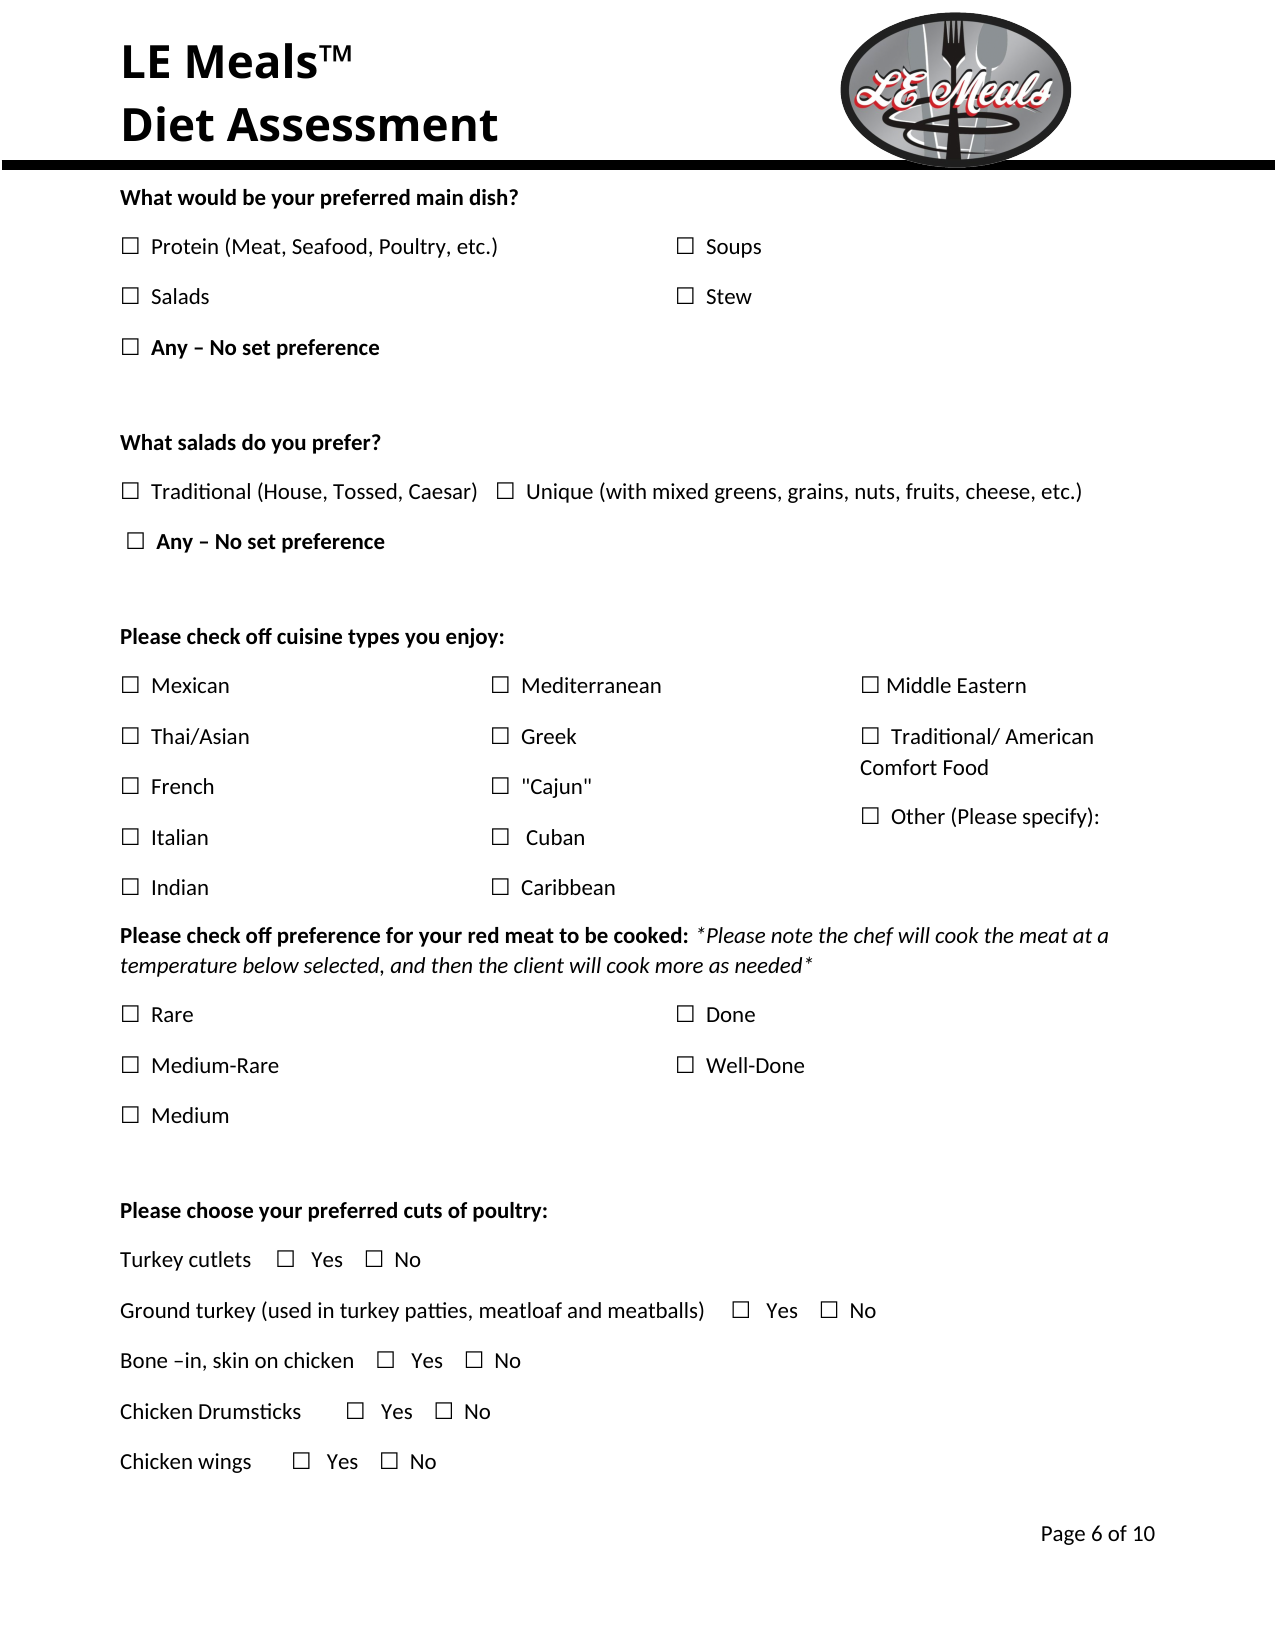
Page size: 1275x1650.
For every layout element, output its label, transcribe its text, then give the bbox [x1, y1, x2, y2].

text Ground turkey (used in turkey patties, meatloaf and meatballs) Yes No [120, 1294, 1155, 1325]
text Chicken Drumsticks Yes No [120, 1395, 1155, 1426]
text Italian [120, 821, 415, 852]
text Soups [675, 230, 1155, 261]
text What salads do you prefer? [120, 428, 1155, 456]
text Stew [675, 280, 1155, 311]
text Traditional/ American Comfort Food [860, 720, 1155, 781]
picture [820, 0, 1093, 172]
text Medium-Rare [120, 1049, 600, 1080]
text Turkey cutlets Yes No [120, 1243, 1155, 1275]
text Mediterranean [490, 669, 785, 701]
text Chicken wings Yes No [120, 1445, 1155, 1476]
text Traditional (House, Tossed, Caesar) Unique (with mixed greens, grains, nuts, fruits, cheese, etc.) [120, 475, 1155, 506]
text Indian [120, 871, 415, 902]
text Please check off preference for your red meat to be cooked: *Please note the chef will cook the meat at a temperature below selected, and then the client will cook more as needed* [120, 921, 1155, 979]
text Greek [490, 720, 785, 751]
text Well-Done [675, 1049, 1155, 1080]
text Thai/Asian [120, 720, 415, 751]
text Middle Eastern [860, 669, 1155, 701]
text What would be your preferred main dish? [120, 183, 1155, 211]
text Bone –in, skin on chicken Yes No [120, 1344, 1155, 1376]
text Mexican [120, 669, 415, 701]
text French [120, 770, 415, 801]
text Cuban [490, 821, 785, 852]
text Salads [120, 280, 600, 311]
text Other (Please specify): [860, 800, 1155, 831]
text "Cajun" [490, 770, 785, 801]
text Any – No set preference [120, 525, 1155, 556]
text Please choose your preferred cuts of poultry: [120, 1197, 1155, 1224]
text Please check off cuisine types you enjoy: [120, 622, 1155, 650]
text Done [675, 998, 1155, 1030]
text Any – No set preference [120, 331, 1155, 362]
text Protein (Meat, Seafood, Poultry, etc.) [120, 230, 600, 261]
text Caribbean [490, 871, 785, 902]
text Rare [120, 998, 600, 1030]
text Medium [120, 1099, 600, 1131]
